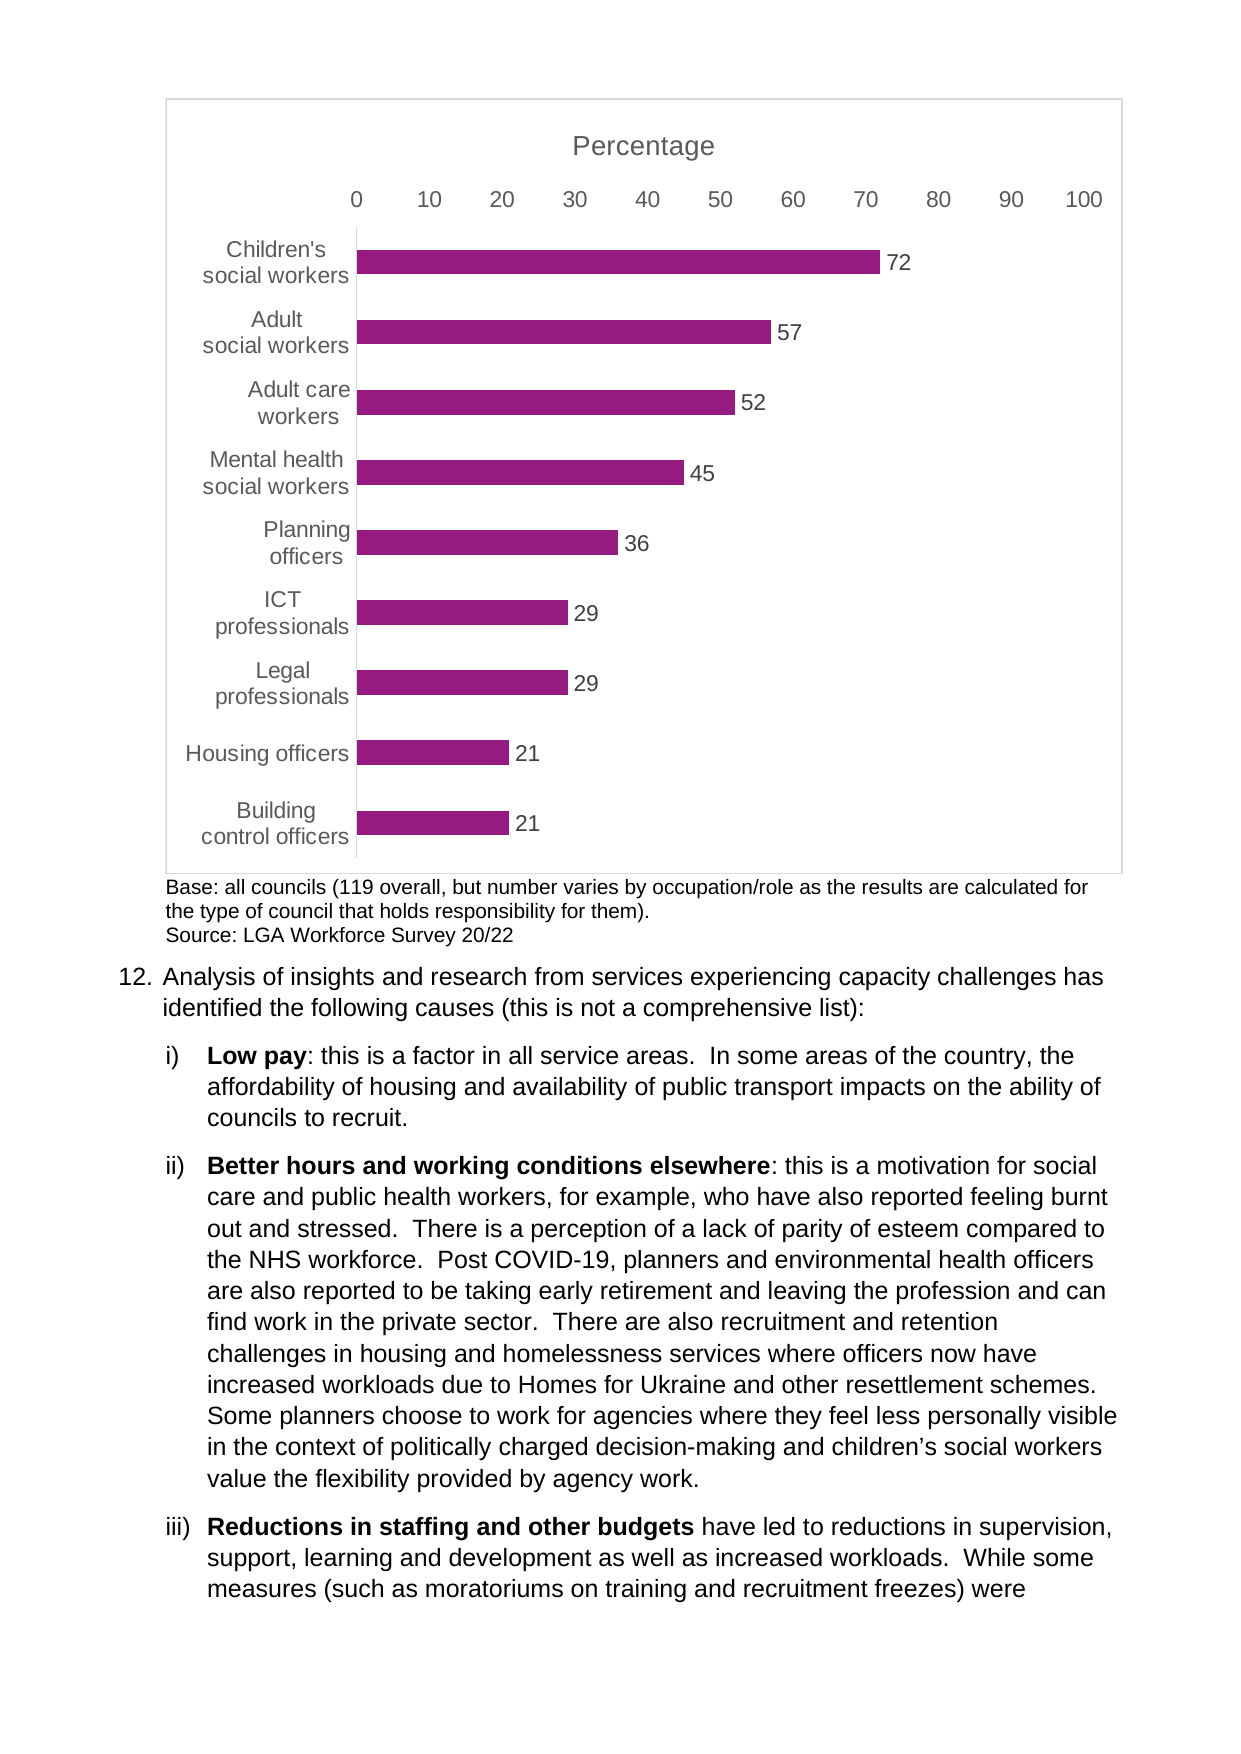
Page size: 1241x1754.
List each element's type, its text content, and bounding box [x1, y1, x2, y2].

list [165, 1509, 1123, 1603]
list Better hours and working conditions elsewhere: this is a motivation for social care and public health workers, for example, who have also reported feeling burnt out and stressed. There is a perception of a lack of parity of esteem compared to the NHS workforce. Post COVID-19, planners and environmental health officers are also reported to be taking early retirement and leaving the profession and can find work in the private sector. There are also recruitment and retention challenges in housing and homelessness services where officers now have increased workloads due to Homes for Ukraine and other resettlement schemes. Some planners choose to work for agencies where they feel less personally visible in the context of politically charged decision-making and children’s social workers value the flexibility provided by agency work. [165, 1148, 1123, 1492]
list Low pay: this is a factor in all service areas. In some areas of the country, the affordability of housing and availability of public transport impacts on the ability of councils to recruit. [165, 1038, 1123, 1132]
list Analysis of insights and research from services experiencing capacity challenges has identified the following causes (this is not a comprehensive list): [118, 959, 1123, 1021]
text Base: all councils (119 overall, but number varies by occupation/role as the results are calculated for the type of council that holds responsibility for them). Source: LGA Workforce Survey 20/22 [165, 874, 1123, 946]
